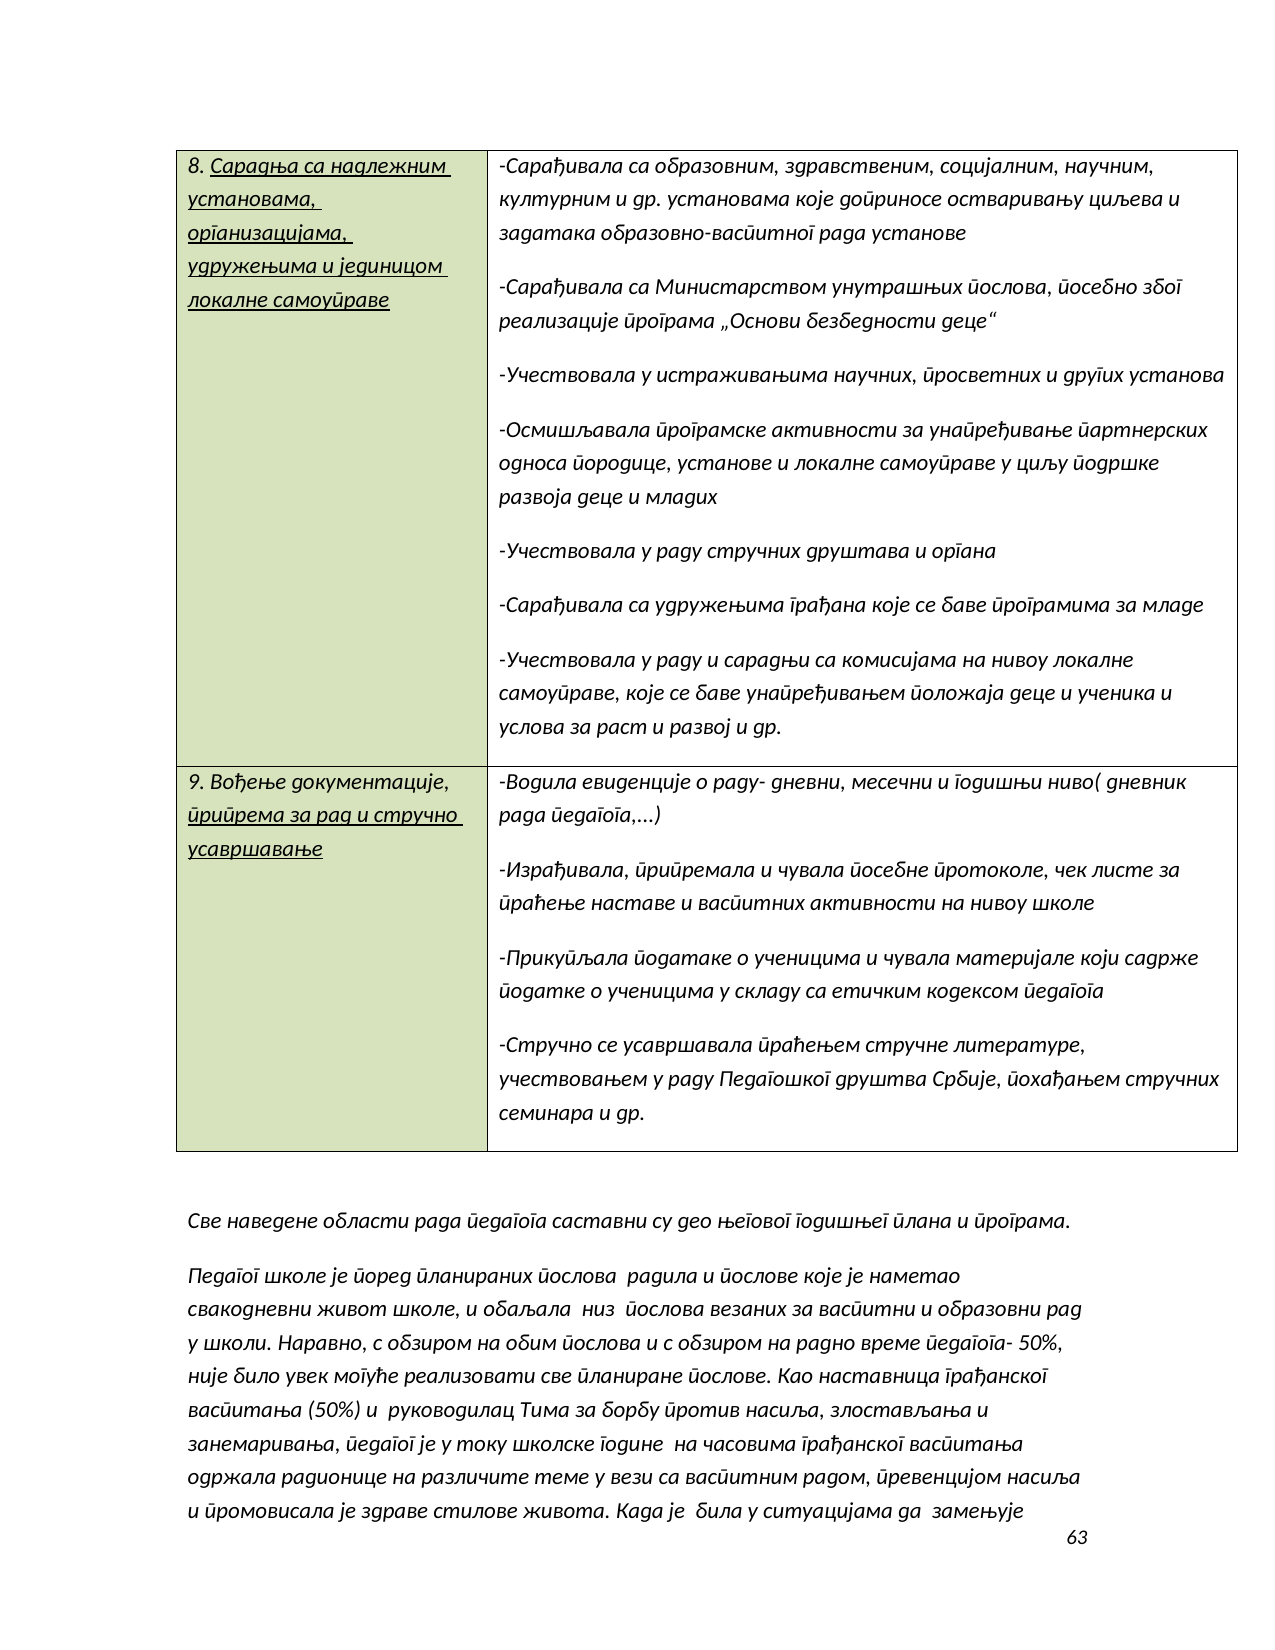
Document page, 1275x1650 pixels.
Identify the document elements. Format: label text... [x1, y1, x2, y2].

table_cell -Водила евиденције о раду- дневни, месечни и годишњи ниво( дневник рада педагога,...) -Израђивала, припремала и чувала посебне протоколе, чек листе за праћење наставе и васпитних активности на нивоу школе -Прикупљала податаке о ученицима и чувала материјале који садрже податке о ученицима у складу са етичким кодексом педагога -Стручно се усавршавала праћењем стручне литературе, учествовањем у раду Педагошког друштва Србије, похађањем стручних семинара и др. [488, 767, 1237, 1151]
text Све наведене области рада педагога саставни су део његовог годишњег плана и програма. [187, 1207, 1087, 1235]
table_cell 8. Сарадња са надлежним установама, организацијама, удружењима и јединицом локалне самоуправе [177, 151, 487, 766]
table_cell 9. Вођење документације, припрема за рад и стручно усавршавање [177, 767, 487, 1151]
table_cell -Сарађивала са образовним, здравственим, социјалним, научним, културним и др. установама које доприносе остваривању циљева и задатака образовно-васпитног рада установе -Сарађивала са Министарством унутрашњих послова, посебно због реализације програма „Основи безбедности деце“ -Учествовала у истраживањима научних, просветних и других установа -Осмишљавала програмске активности за унапређивање партнерских односа породице, установе и локалне самоуправе у циљу подршке развоја деце и младих -Учествовала у раду стручних друштава и органа -Сарађивала са удружењима грађана које се баве програмима за младе -Учествовала у раду и сарадњи са комисијама на нивоу локалне самоуправе, које се баве унапређивањем положаја деце и ученика и услова за раст и развој и др. [488, 151, 1237, 766]
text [187, 1261, 1087, 1524]
